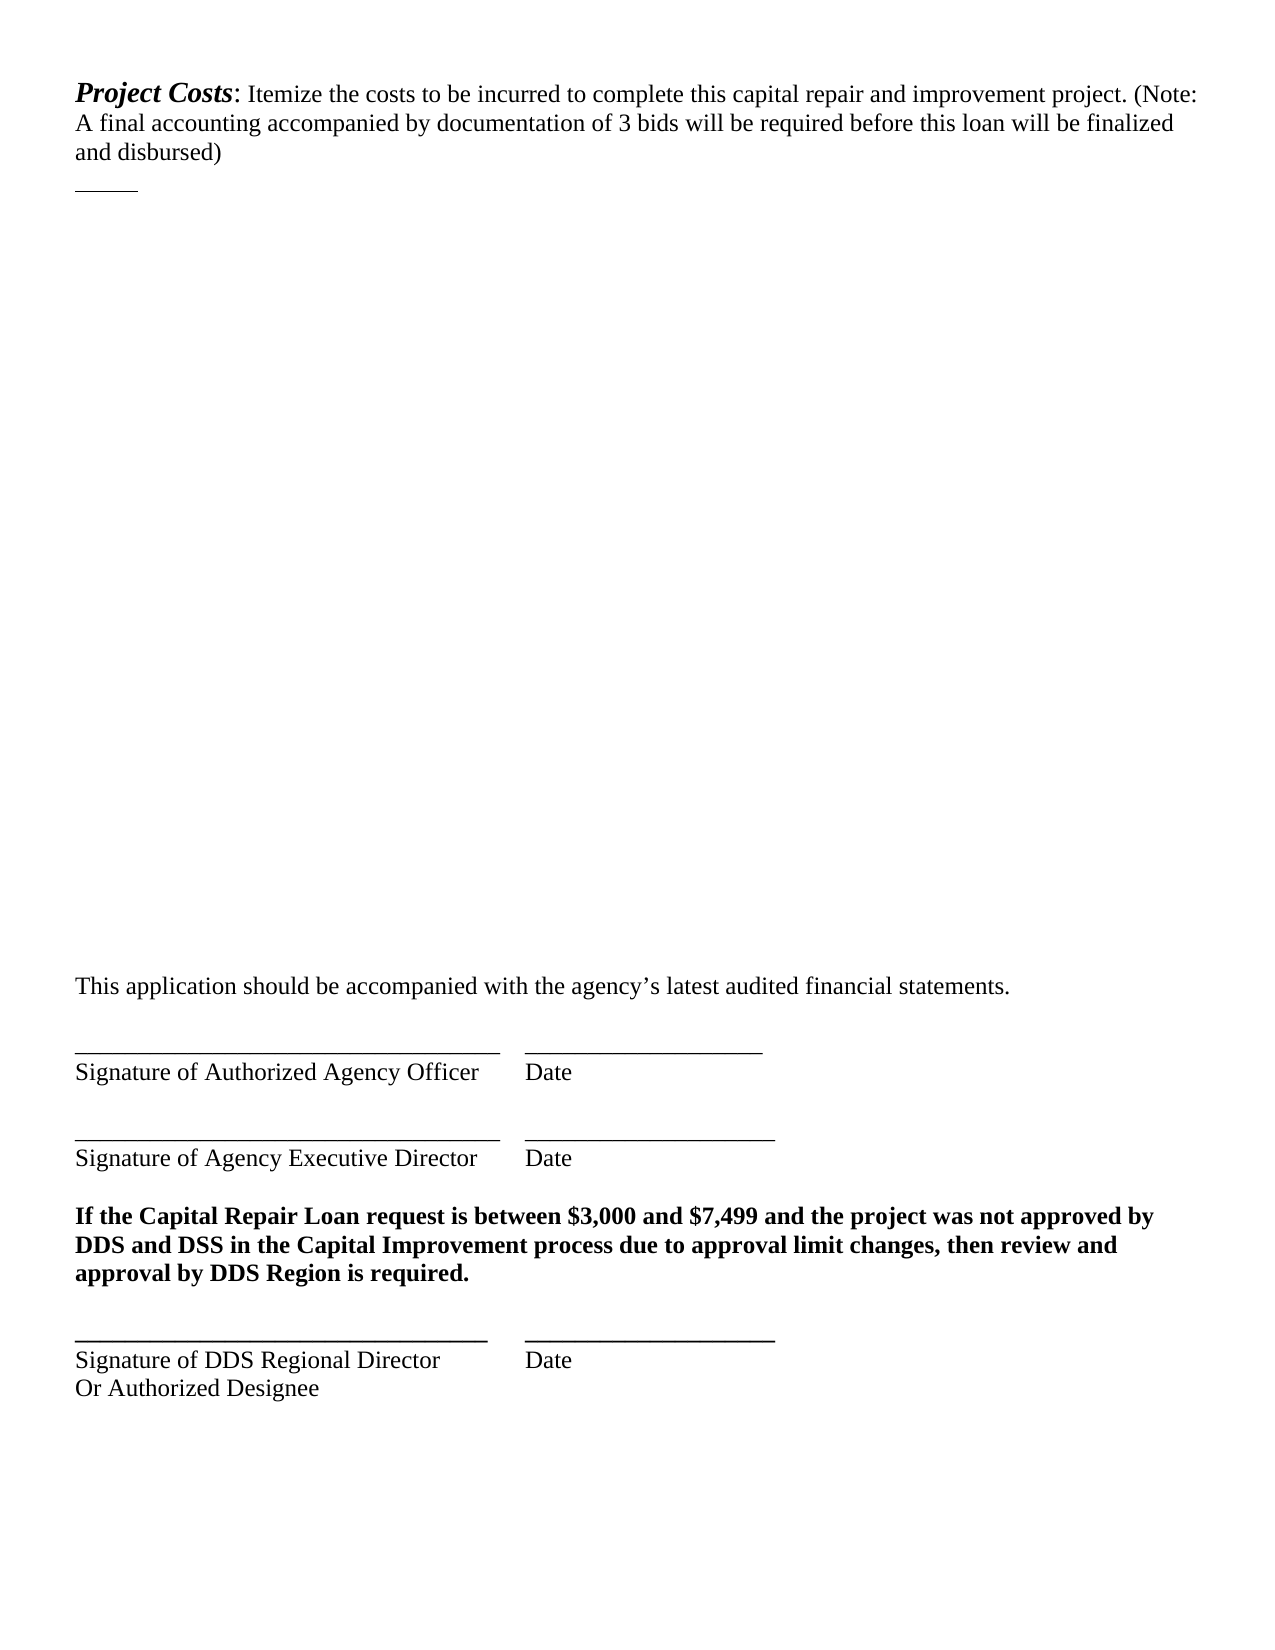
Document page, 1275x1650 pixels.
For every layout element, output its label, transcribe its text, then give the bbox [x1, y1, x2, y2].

text __________________________________ ____________________ [75, 1115, 1200, 1143]
text _________________________________ ____________________ [75, 1316, 1200, 1345]
text If the Capital Repair Loan request is between $3,000 and $7,499 and the project was not approved by DDS and DSS in the Capital Improvement process due to approval limit changes, then review and approval by DDS Region is required. [75, 1201, 1200, 1287]
text Or Authorized Designee [75, 1373, 1200, 1402]
text Project Costs: Itemize the costs to be incurred to complete this capital repair and improvement project. (Note: A final accounting accompanied by documentation of 3 bids will be required before this loan will be finalized and disbursed) [75, 75, 1200, 166]
text Signature of DDS Regional Director Date [75, 1345, 1200, 1373]
text __________________________________ ___________________ [75, 1028, 1200, 1057]
text Signature of Agency Executive Director Date [75, 1143, 1200, 1172]
text Signature of Authorized Agency Officer Date [75, 1057, 1200, 1086]
text This application should be accompanied with the agency’s latest audited financial statements. [75, 971, 1200, 1000]
